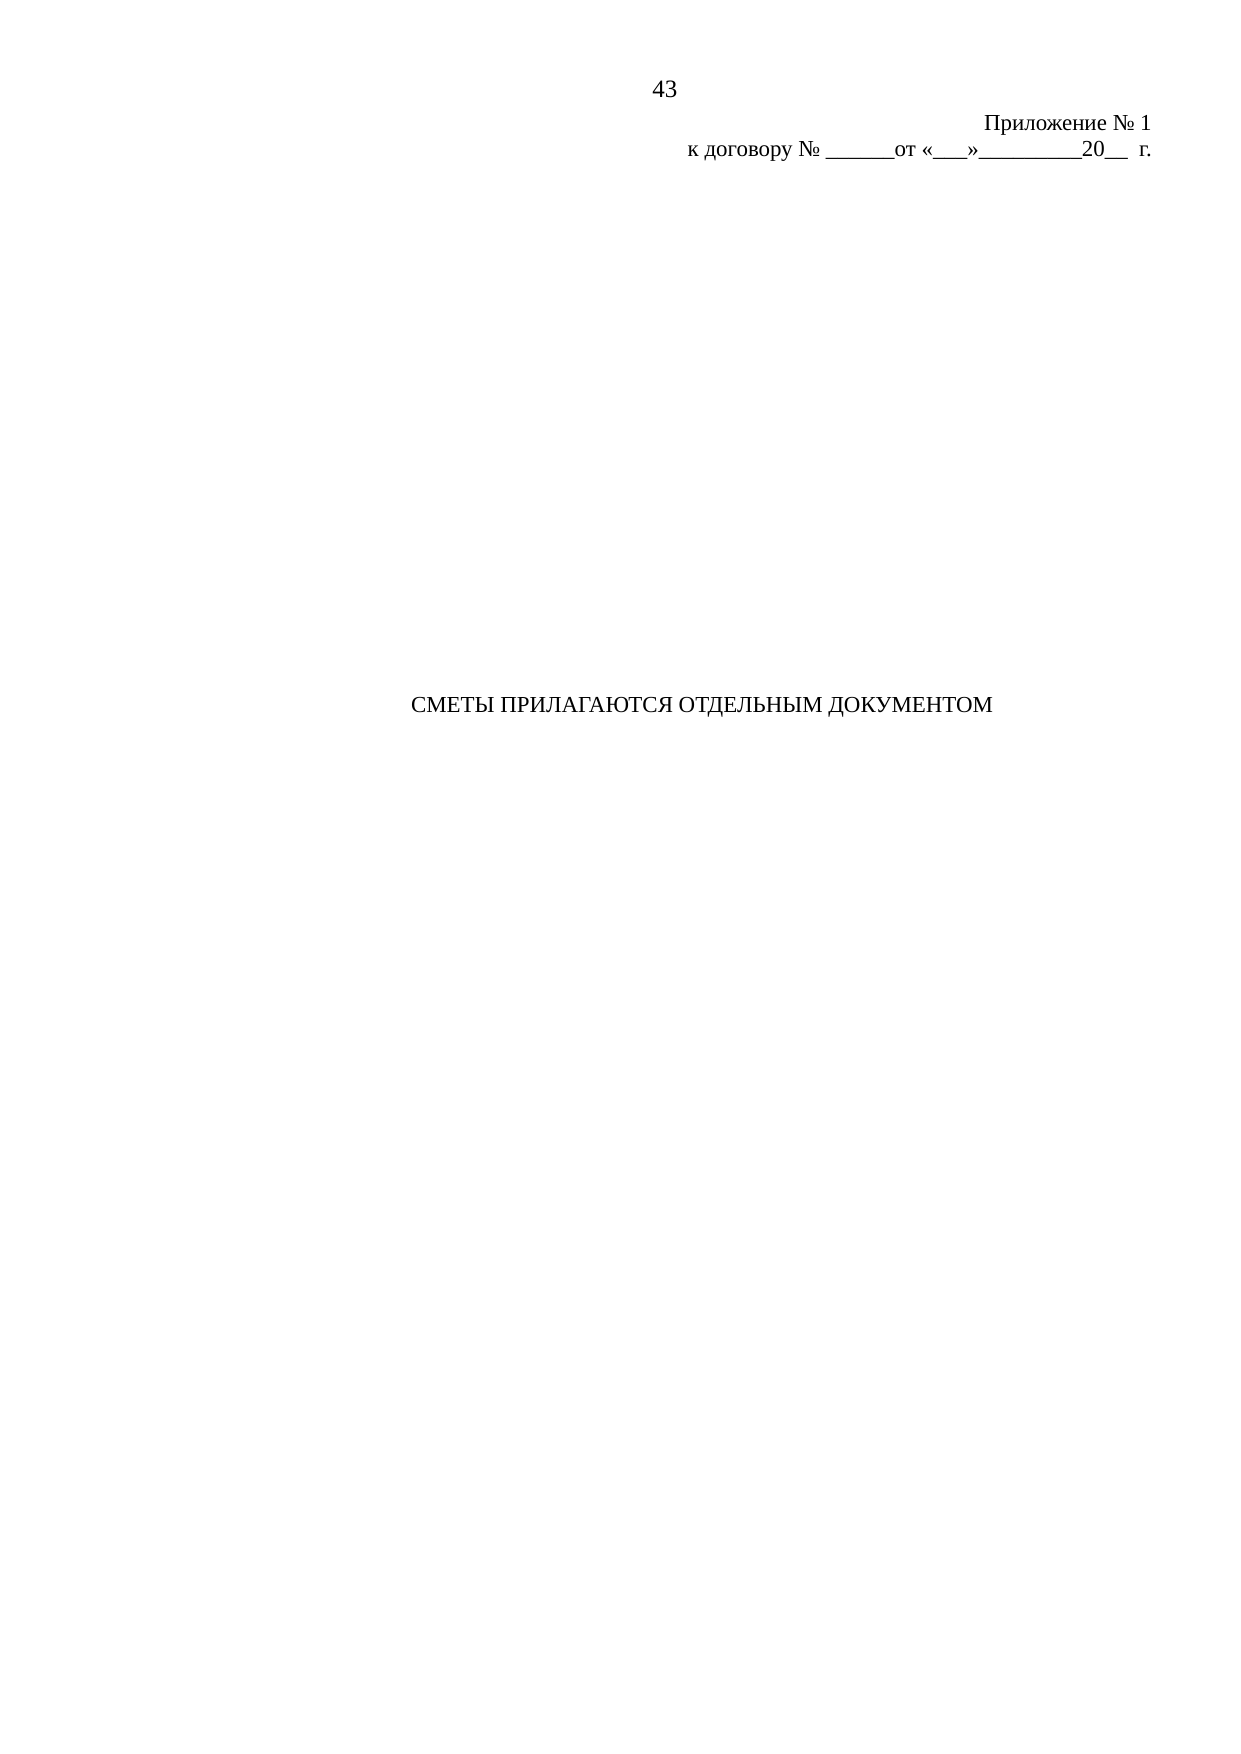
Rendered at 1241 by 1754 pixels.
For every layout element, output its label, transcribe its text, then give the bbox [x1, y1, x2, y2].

text Приложение № 1 [177, 109, 1152, 135]
text СМЕТЫ ПРИЛАГАЮТСЯ ОТДЕЛЬНЫМ ДОКУМЕНТОМ [177, 691, 1152, 717]
text к договору № ______от «___»_________20__ г. [177, 135, 1152, 162]
